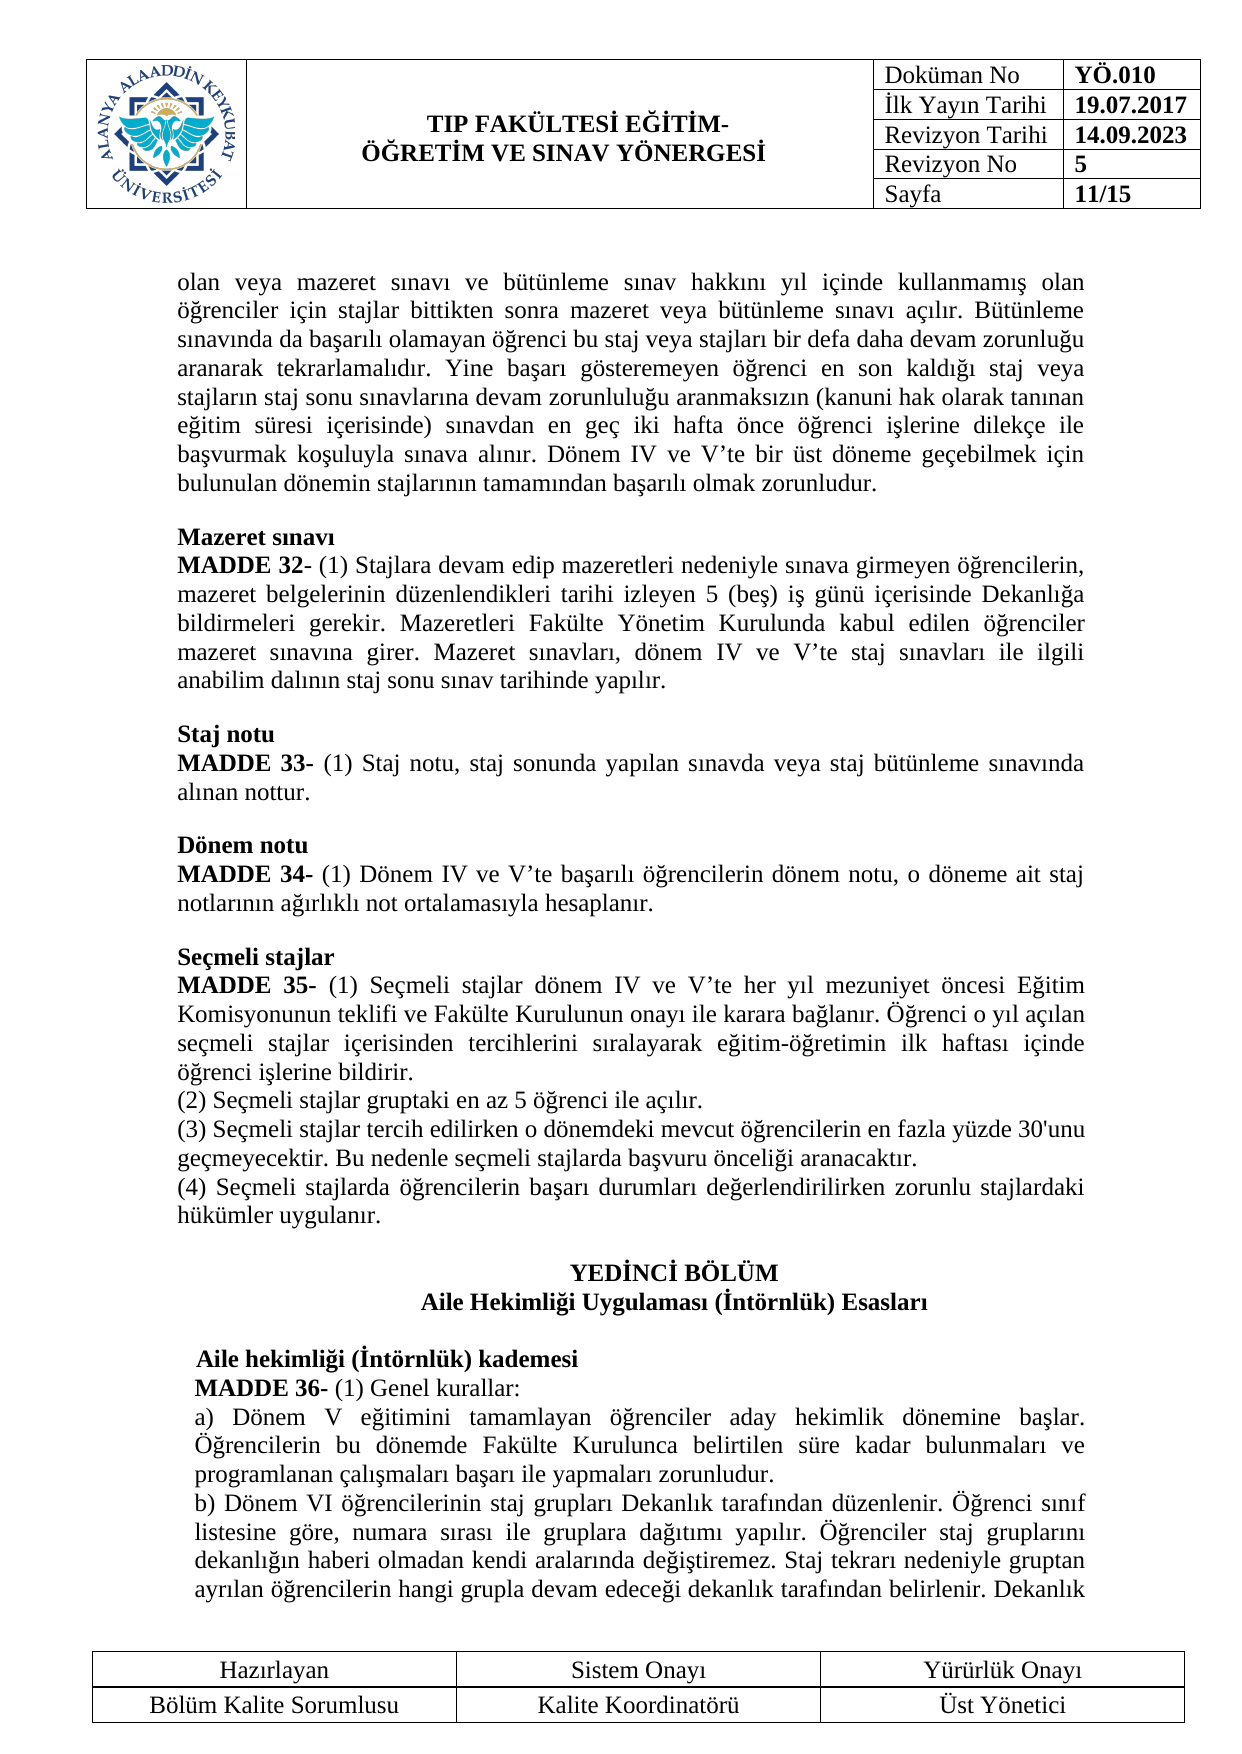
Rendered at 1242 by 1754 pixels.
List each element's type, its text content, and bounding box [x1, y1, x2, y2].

text MADDE 34- (1) Dönem IV ve V’te başarılı öğrencilerin dönem notu, o döneme ait staj notlarının ağırlıklı not ortalamasıyla hesaplanır. [177, 859, 1086, 917]
text MADDE 35- (1) Seçmeli stajlar dönem IV ve V’te her yıl mezuniyet öncesi Eğitim Komisyonunun teklifi ve Fakülte Kurulunun onayı ile karara bağlanır. Öğrenci o yıl açılan seçmeli stajlar içerisinden tercihlerini sıralayarak eğitim-öğretimin ilk haftası içinde öğrenci işlerine bildirir. [177, 970, 1086, 1085]
text Aile hekimliği (İntörnlük) kademesi [177, 1344, 1098, 1373]
text Aile Hekimliği Uygulaması (İntörnlük) Esasları [249, 1287, 1099, 1315]
text Dönem notu [177, 830, 1086, 859]
text Mazeret sınavı [177, 522, 1086, 550]
text MADDE 36- (1) Genel kurallar: [194, 1373, 1086, 1402]
text YEDİNCİ BÖLÜM [249, 1258, 1099, 1287]
text MADDE 32- (1) Stajlara devam edip mazeretleri nedeniyle sınava girmeyen öğrencilerin, mazeret belgelerinin düzenlendikleri tarihi izleyen 5 (beş) iş günü içerisinde Dekanlığa bildirmeleri gerekir. Mazeretleri Fakülte Yönetim Kurulunda kabul edilen öğrenciler mazeret sınavına girer. Mazeret sınavları, dönem IV ve V’te staj sınavları ile ilgili anabilim dalının staj sonu sınav tarihinde yapılır. [177, 550, 1086, 694]
text a) Dönem V eğitimini tamamlayan öğrenciler aday hekimlik dönemine başlar. Öğrencilerin bu dönemde Fakülte Kurulunca belirtilen süre kadar bulunmaları ve programlanan çalışmaları başarı ile yapmaları zorunludur. [194, 1402, 1086, 1488]
text Staj notu [177, 719, 1086, 748]
text (3) Seçmeli stajlar tercih edilirken o dönemdeki mevcut öğrencilerin en fazla yüzde 30'unu geçmeyecektir. Bu nedenle seçmeli stajlarda başvuru önceliği aranacaktır. [177, 1114, 1086, 1172]
text Seçmeli stajlar [177, 942, 1086, 970]
text MADDE 33- (1) Staj notu, staj sonunda yapılan sınavda veya staj bütünleme sınavında alınan nottur. [177, 748, 1086, 805]
picture [97, 65, 235, 203]
text (2) Seçmeli stajlar gruptaki en az 5 öğrenci ile açılır. [177, 1085, 1086, 1114]
text (4) Seçmeli stajlarda öğrencilerin başarı durumları değerlendirilirken zorunlu stajlardaki hükümler uygulanır. [177, 1172, 1086, 1229]
